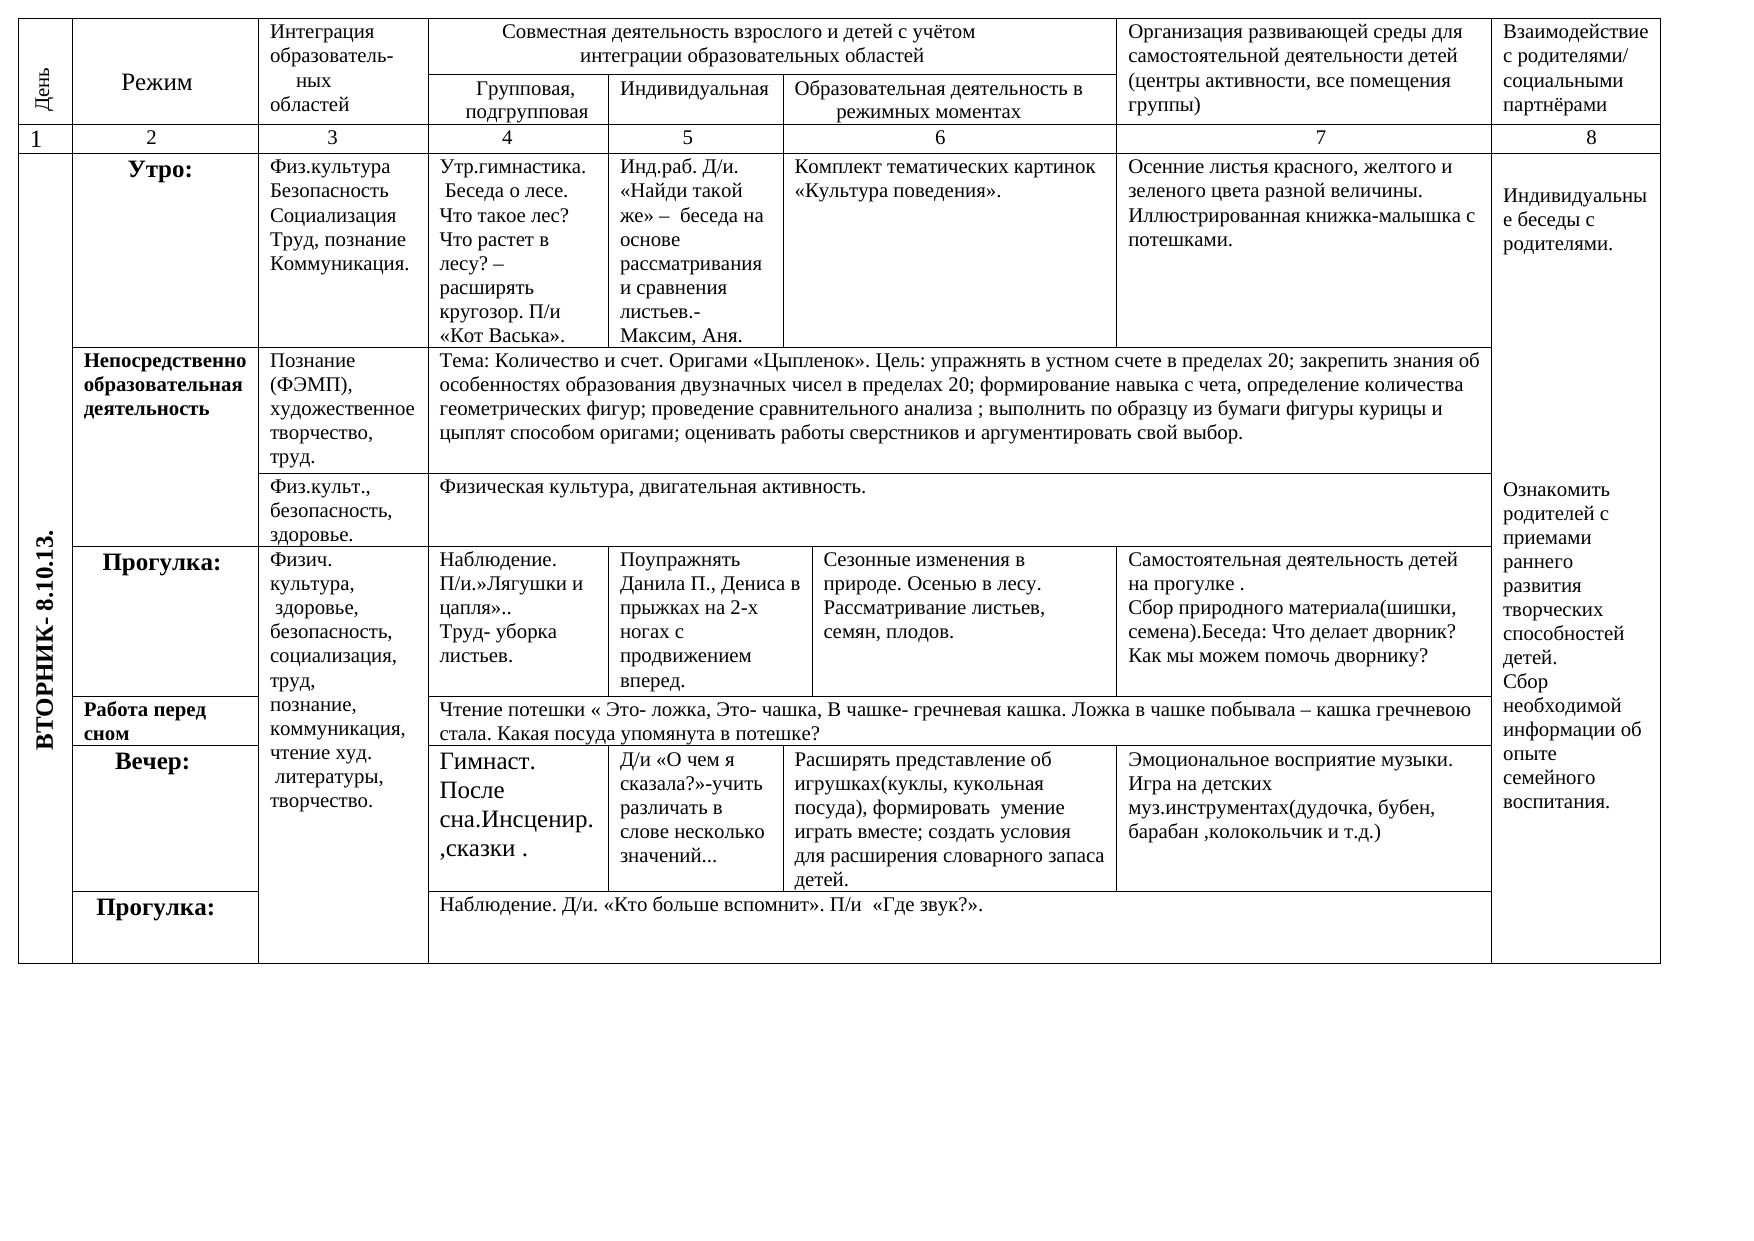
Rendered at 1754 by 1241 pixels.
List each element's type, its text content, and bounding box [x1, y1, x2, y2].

table_cell Физ.культура Безопасность Социализация Труд, познание Коммуникация. [259, 154, 428, 347]
table_cell Прогулка: [73, 892, 258, 962]
table_cell Индивидуальные беседы с родителями. Ознакомить родителей с приемами раннего развития творческих способностей детей. Сбор необходимой информации об опыте семейного воспитания. [1492, 154, 1660, 962]
table_cell Поупражнять Данила П., Дениса в прыжках на 2-х ногах с продвижением вперед. [609, 547, 812, 696]
table_cell 5 [609, 125, 783, 153]
table_cell 4 [429, 125, 608, 153]
table_cell 3 [259, 125, 428, 153]
table_cell 2 [73, 125, 258, 153]
table_cell Наблюдение. П/и.»Лягушки и цапля».. Труд- уборка листьев. [429, 547, 608, 696]
table_cell Осенние листья красного, желтого и зеленого цвета разной величины. Иллюстрированная книжка-малышка с потешками. [1117, 154, 1491, 347]
table_header Взаимодействие с родителями/ социальными партнёрами [1492, 19, 1660, 123]
table_cell Познание (ФЭМП), художественное творчество, труд. [259, 348, 428, 473]
table_header Организация развивающей среды для самостоятельной деятельности детей (центры активности, все помещения группы) [1117, 19, 1491, 123]
table_cell Прогулка: [73, 547, 258, 696]
table_header День недели [19, 19, 72, 123]
table_cell 6 [784, 125, 1116, 153]
table_cell Эмоциональное восприятие музыки. Игра на детских муз.инструментах(дудочка, бубен, барабан ,колокольчик и т.д.) [1117, 746, 1491, 891]
table_cell Физич. культура, здоровье, безопасность, социализация, труд, познание, коммуникация, чтение худ. литературы, творчество. [259, 547, 428, 962]
table_header Интеграция образователь- ных областей [259, 19, 428, 123]
table_header Совместная деятельность взрослого и детей с учётом интеграции образовательных областей [429, 19, 1116, 74]
table_cell Вечер: [73, 746, 258, 891]
table_cell Индивидуальная [609, 75, 783, 123]
table_cell Комплект тематических картинок «Культура поведения». [784, 154, 1116, 347]
table_cell Расширять представление об игрушках(куклы, кукольная посуда), формировать умение играть вместе; создать условия для расширения словарного запаса детей. [784, 746, 1116, 891]
table_cell Чтение потешки « Это- ложка, Это- чашка, В чашке- гречневая кашка. Ложка в чашке побывала – кашка гречневою стала. Какая посуда упомянута в потешке? [429, 697, 1491, 745]
table_cell Утро: [73, 154, 258, 347]
table_cell Физ.культ., безопасность, здоровье. [259, 474, 428, 546]
table_cell 8 [1492, 125, 1660, 153]
table_cell Наблюдение. Д/и. «Кто больше вспомнит». П/и «Где звук?». [429, 892, 1491, 962]
table_cell Образовательная деятельность в режимных моментах [784, 75, 1116, 123]
table_cell Групповая, подгрупповая [429, 75, 608, 123]
table_cell Физическая культура, двигательная активность. [429, 474, 1491, 546]
table_cell 1 [19, 125, 72, 153]
table_cell Работа перед сном [73, 697, 258, 745]
table_cell Инд.раб. Д/и. «Найди такой же» – беседа на основе рассматривания и сравнения листьев.- Максим, Аня. [609, 154, 783, 347]
table_cell Самостоятельная деятельность детей на прогулке . Сбор природного материала(шишки, семена).Беседа: Что делает дворник? Как мы можем помочь дворнику? [1117, 547, 1491, 696]
table_cell Тема: Количество и счет. Оригами «Цыпленок». Цель: упражнять в устном счете в пределах 20; закрепить знания об особенностях образования двузначных чисел в пределах 20; формирование навыка с чета, определение количества геометрических фигур; проведение сравнительного анализа ; выполнить по образцу из бумаги фигуры курицы и цыплят способом оригами; оценивать работы сверстников и аргументировать свой выбор. [429, 348, 1491, 473]
table_cell ВТОРНИК- 8.10.13. [19, 154, 72, 962]
table_cell Непосредственно образовательная деятельность [73, 348, 258, 546]
table_cell Сезонные изменения в природе. Осенью в лесу. Рассматривание листьев, семян, плодов. [813, 547, 1116, 696]
table_cell Гимнаст. После сна.Инсценир.,сказки . [429, 746, 608, 891]
table_cell Утр.гимнастика. Беседа о лесе. Что такое лес? Что растет в лесу? – расширять кругозор. П/и «Кот Васька». [429, 154, 608, 347]
table_cell Д/и «О чем я сказала?»-учить различать в слове несколько значений... [609, 746, 783, 891]
table_header Режим [73, 19, 258, 123]
table_cell 7 [1117, 125, 1491, 153]
